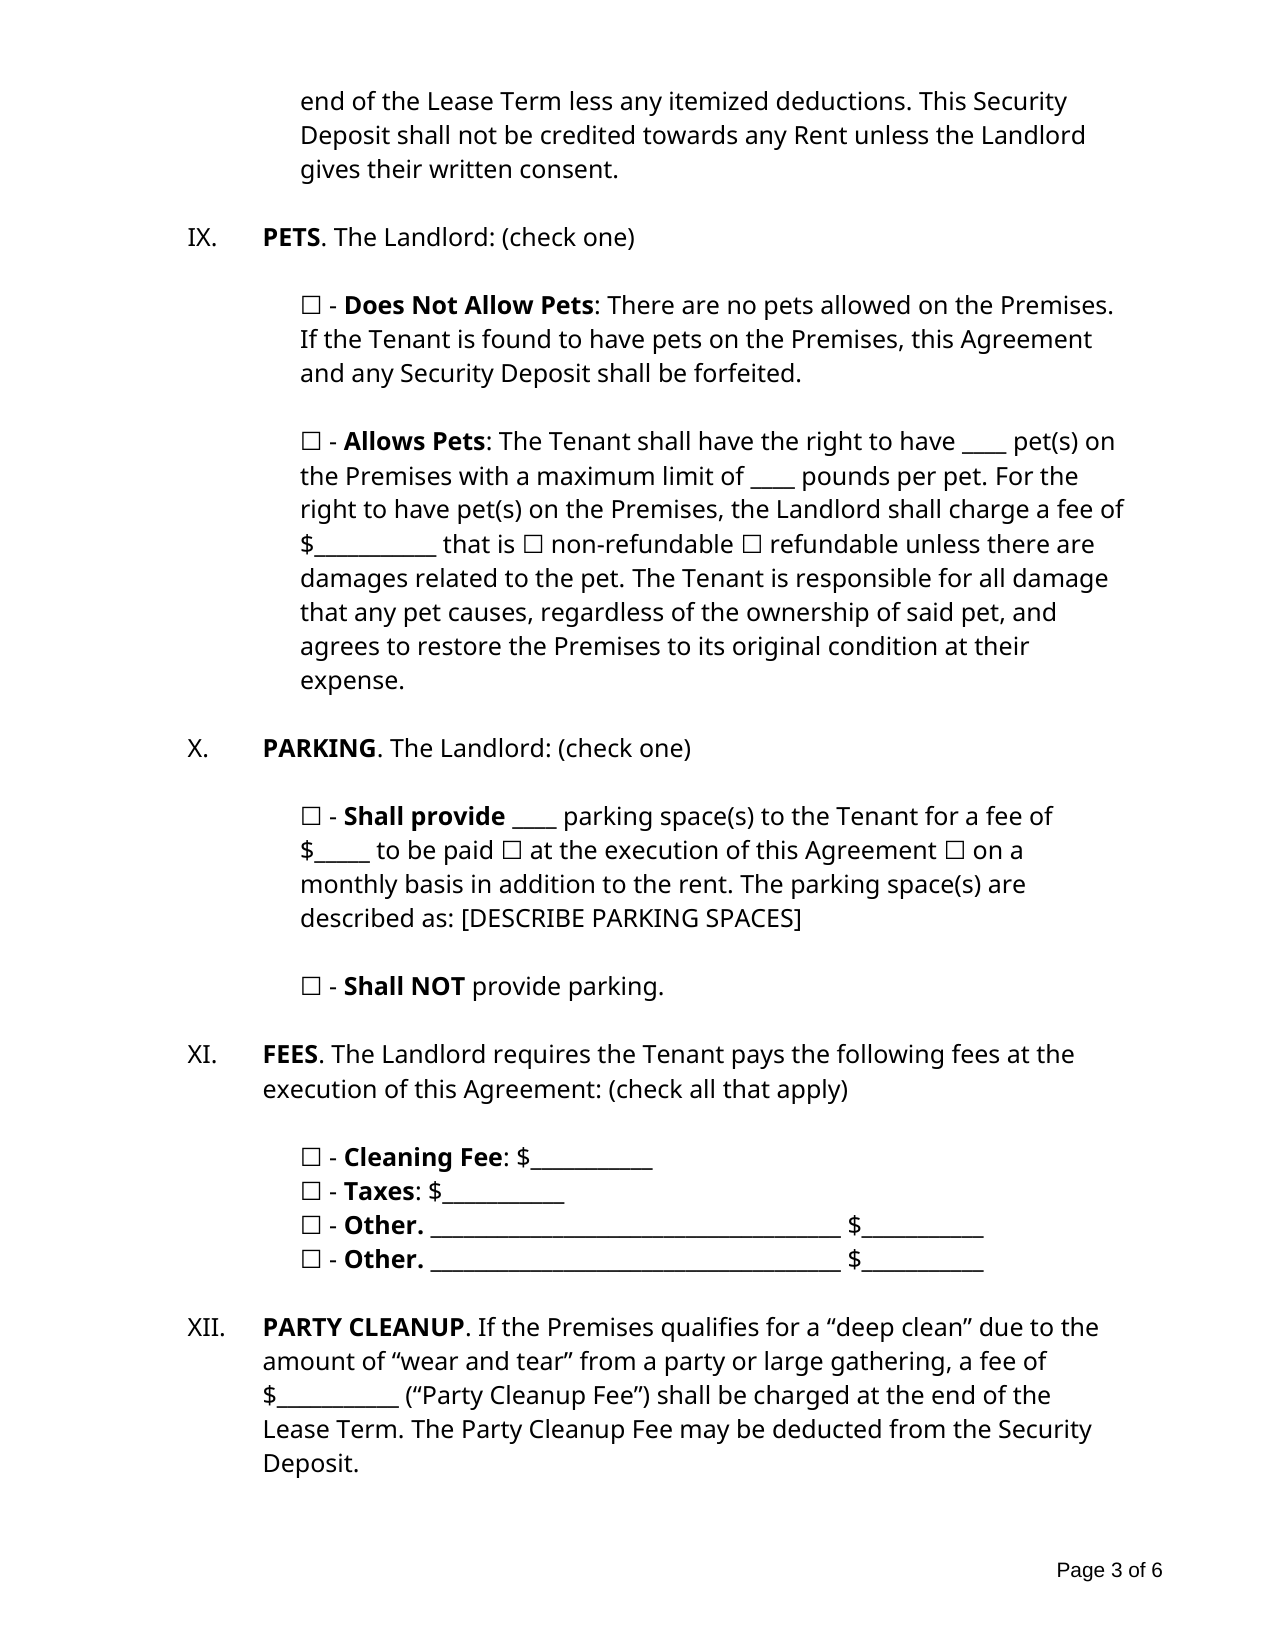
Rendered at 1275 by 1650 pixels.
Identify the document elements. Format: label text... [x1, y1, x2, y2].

list PARKING. The Landlord: (check one) [187, 731, 1125, 765]
text - Allows Pets: The Tenant shall have the right to have ____ pet(s) on the Premises with a maximum limit of ____ pounds per pet. For the right to have pet(s) on the Premises, the Landlord shall charge a fee of $___________ that is non-refundable refundable unless there are damages related to the pet. The Tenant is responsible for all damage that any pet causes, regardless of the ownership of said pet, and agrees to restore the Premises to its original condition at their expense. [300, 424, 1125, 697]
text - Does Not Allow Pets: There are no pets allowed on the Premises. If the Tenant is found to have pets on the Premises, this Agreement and any Security Deposit shall be forfeited. [300, 288, 1125, 390]
text - Cleaning Fee: $___________ [300, 1139, 1125, 1173]
text - Other. _____________________________________ $___________ [300, 1207, 1125, 1242]
text - Other. _____________________________________ $___________ [300, 1242, 1125, 1276]
list PETS. The Landlord: (check one) [187, 220, 1125, 254]
list PARTY CLEANUP. If the Premises qualifies for a “deep clean” due to the amount of “wear and tear” from a party or large gathering, a fee of $___________ (“Party Cleanup Fee”) shall be charged at the end of the Lease Term. The Party Cleanup Fee may be deducted from the Security Deposit. [187, 1310, 1125, 1480]
list FEES. The Landlord requires the Tenant pays the following fees at the execution of this Agreement: (check all that apply) [187, 1037, 1125, 1105]
text - Taxes: $___________ [300, 1173, 1125, 1207]
text - Shall provide ____ parking space(s) to the Tenant for a fee of $_____ to be paid at the execution of this Agreement on a monthly basis in addition to the rent. The parking space(s) are described as: [DESCRIBE PARKING SPACES] [300, 799, 1125, 935]
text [300, 83, 1125, 186]
text - Shall NOT provide parking. [300, 969, 1125, 1003]
